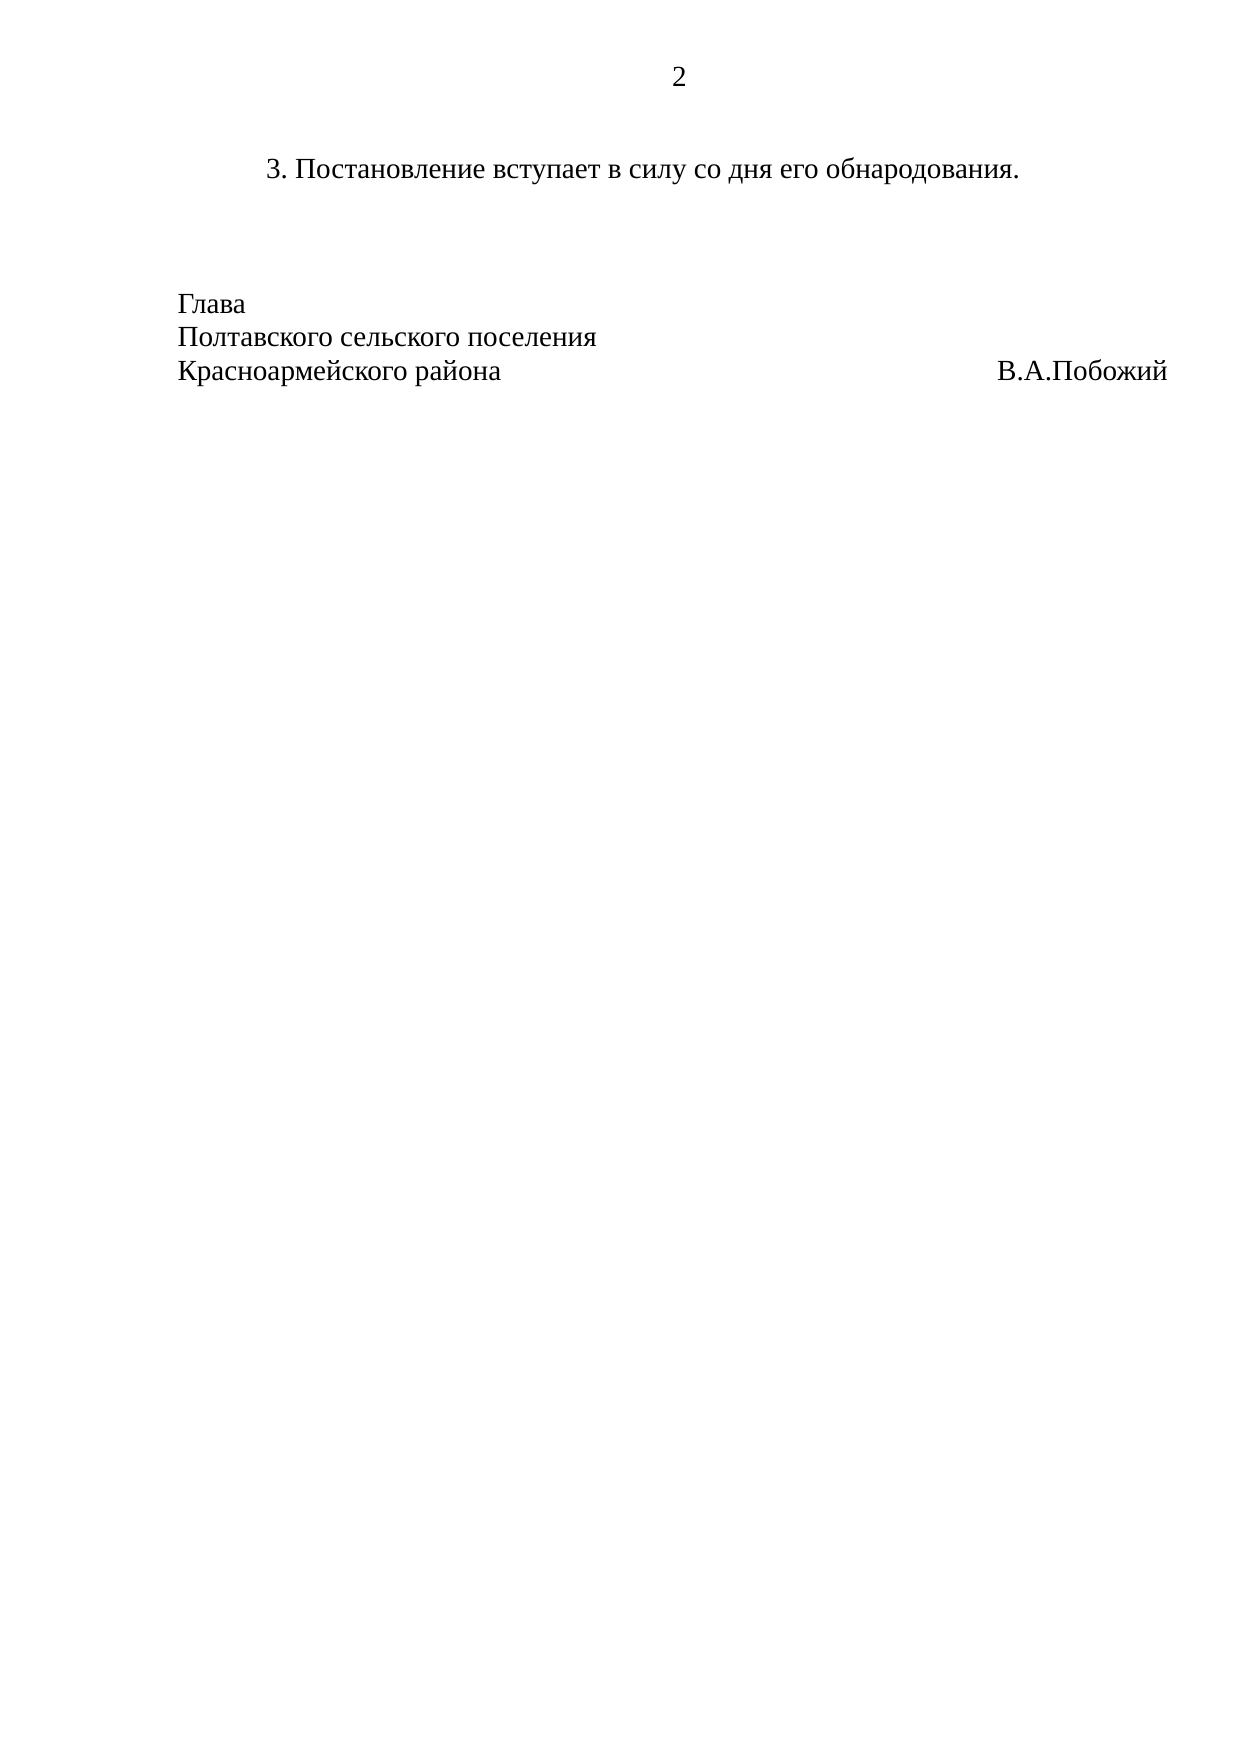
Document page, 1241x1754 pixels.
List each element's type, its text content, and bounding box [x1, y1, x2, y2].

text Полтавского сельского поселения [177, 319, 1181, 353]
text Глава [177, 286, 1181, 319]
text 3. Постановление вступает в силу со дня его обнародования. [177, 152, 1181, 185]
text Красноармейского района В.А.Побожий [177, 353, 1181, 386]
